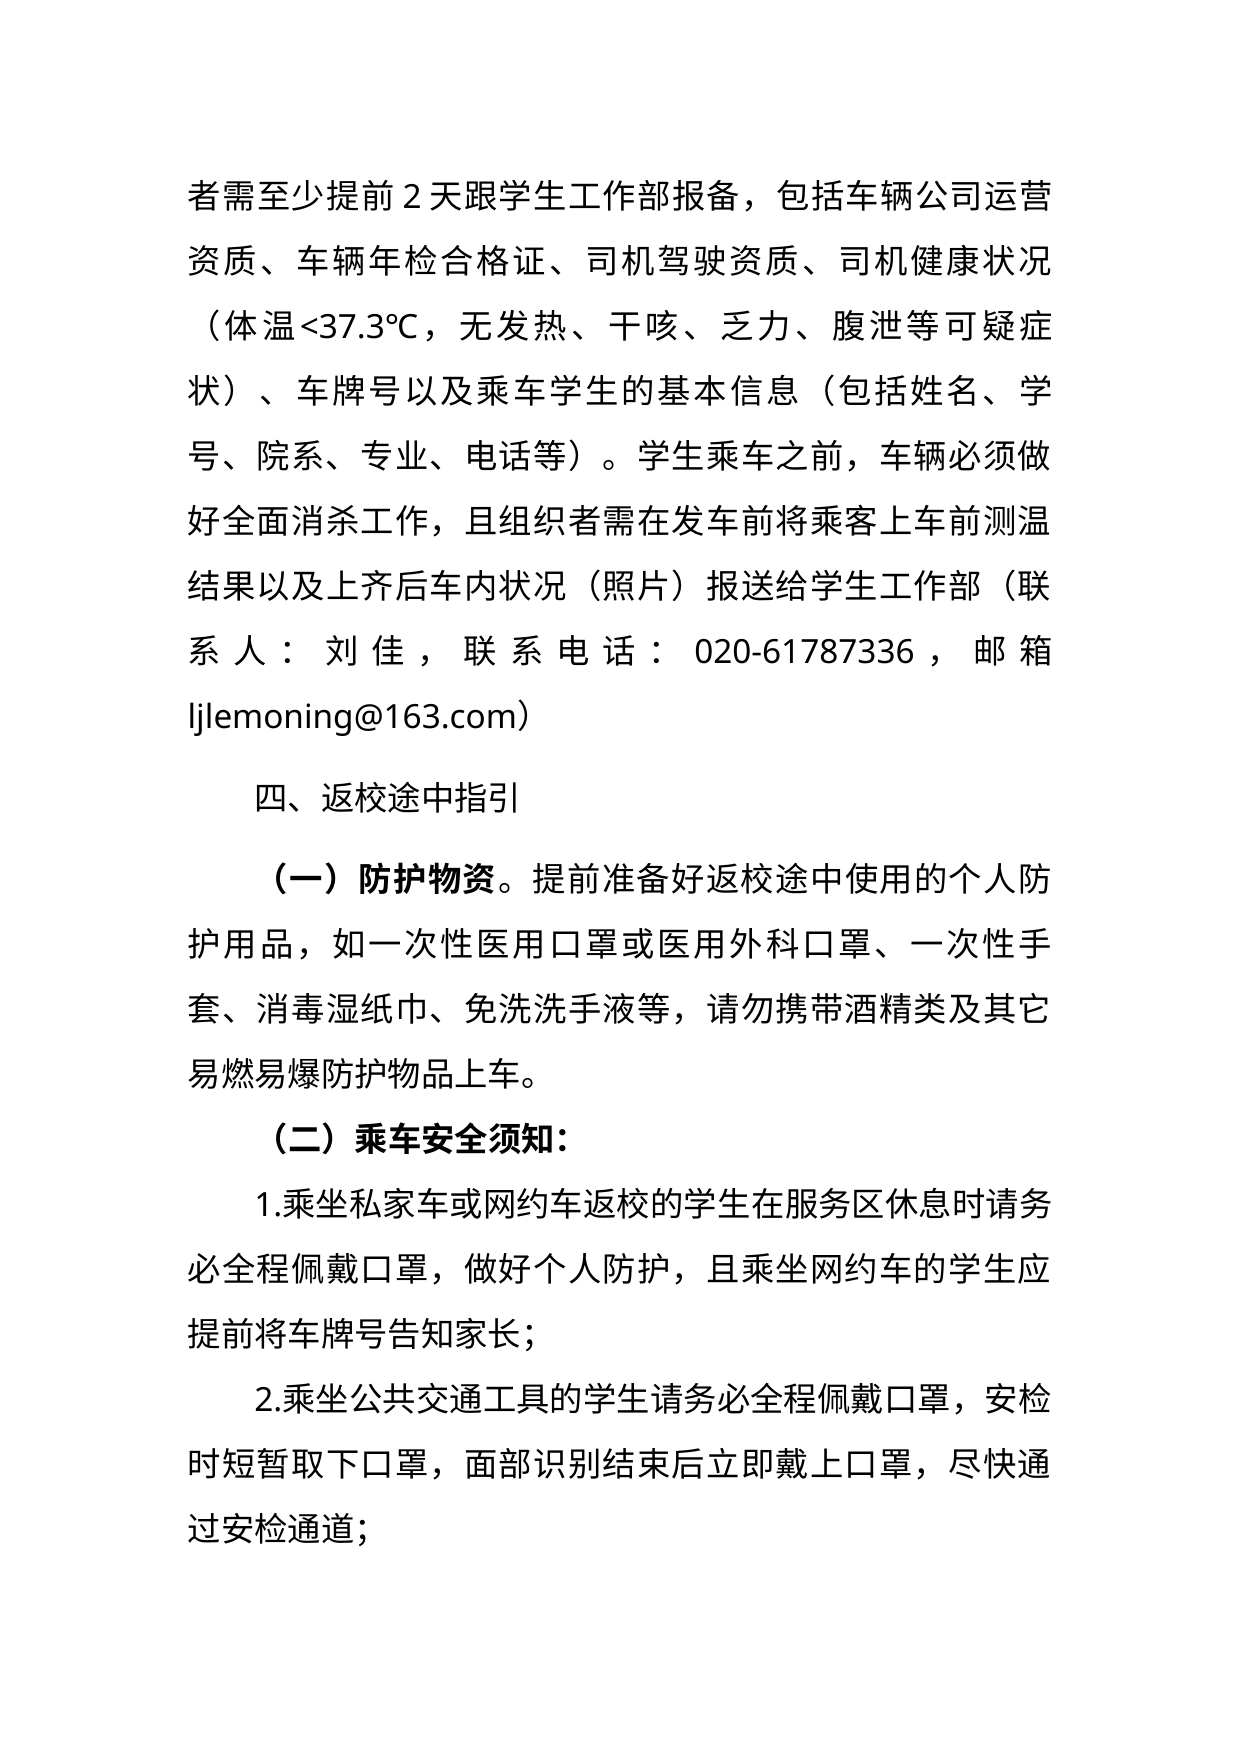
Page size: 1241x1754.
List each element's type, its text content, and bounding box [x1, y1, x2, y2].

text 1.乘坐私家车或网约车返校的学生在服务区休息时请务必全程佩戴口罩，做好个人防护，且乘坐网约车的学生应提前将车牌号告知家长； [187, 1170, 1053, 1365]
text 四、返校途中指引 [187, 763, 1053, 828]
text （二）乘车安全须知： [187, 1105, 1053, 1170]
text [187, 162, 1053, 747]
text 2.乘坐公共交通工具的学生请务必全程佩戴口罩，安检时短暂取下口罩，面部识别结束后立即戴上口罩，尽快通过安检通道； [187, 1365, 1053, 1560]
text （一）防护物资。提前准备好返校途中使用的个人防护用品，如一次性医用口罩或医用外科口罩、一次性手套、消毒湿纸巾、免洗洗手液等，请勿携带酒精类及其它易燃易爆防护物品上车。 [187, 845, 1053, 1105]
